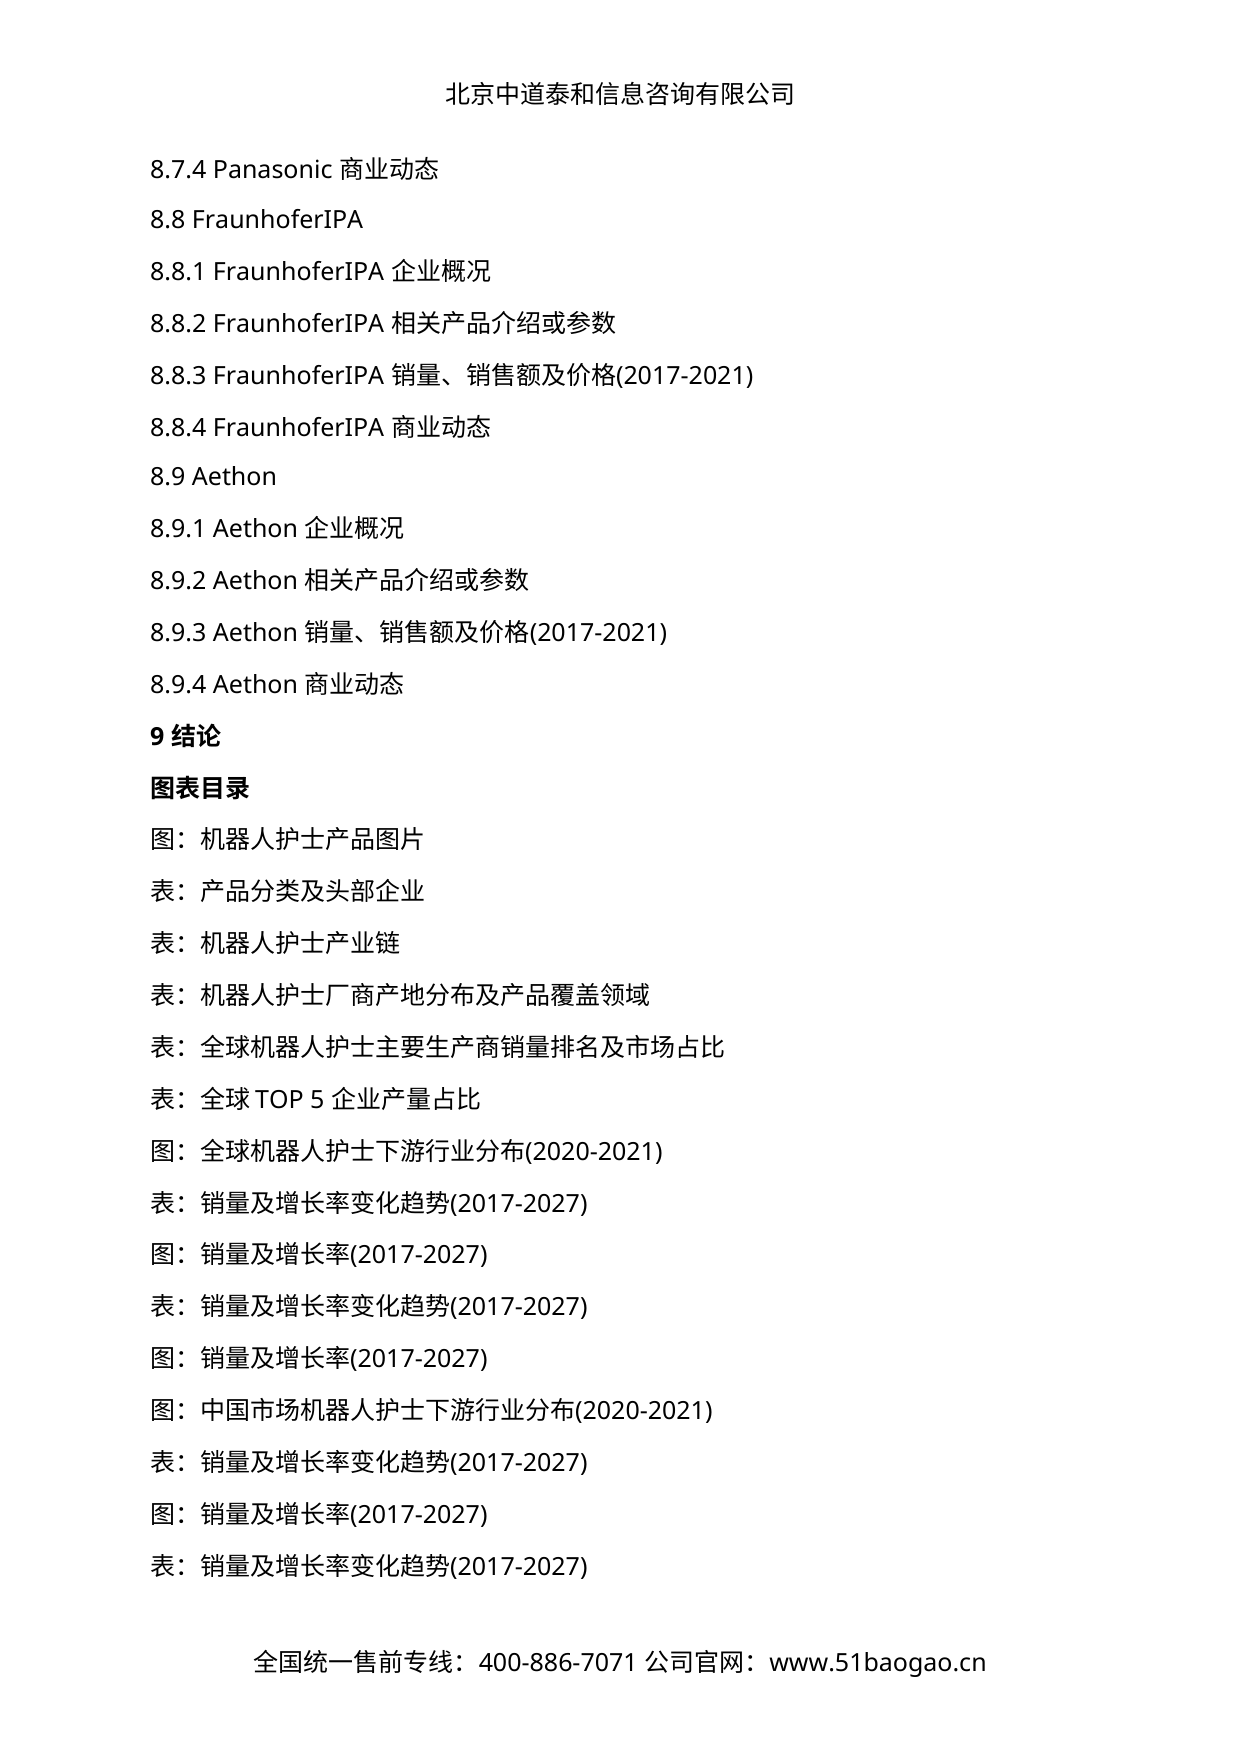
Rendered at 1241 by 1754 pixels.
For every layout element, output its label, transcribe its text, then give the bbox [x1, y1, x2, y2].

text 表：全球TOP 5 企业产量占比 [150, 1079, 1090, 1116]
text 表：销量及增长率变化趋势(2017-2027) [150, 1287, 1090, 1323]
text 图表目录 [150, 768, 1090, 804]
text 表：全球机器人护士主要生产商销量排名及市场占比 [150, 1027, 1090, 1064]
text 8.9.3 Aethon 销量、销售额及价格(2017-2021) [150, 612, 1090, 649]
text 表：销量及增长率变化趋势(2017-2027) [150, 1546, 1090, 1582]
text 图：销量及增长率(2017-2027) [150, 1235, 1090, 1271]
text 8.9.4 Aethon 商业动态 [150, 664, 1090, 701]
text 8.7.4 Panasonic 商业动态 [150, 150, 1090, 186]
text 表：机器人护士产业链 [150, 924, 1090, 960]
text 图：中国市场机器人护士下游行业分布(2020-2021) [150, 1391, 1090, 1427]
text 8.9.1 Aethon 企业概况 [150, 509, 1090, 545]
text 表：销量及增长率变化趋势(2017-2027) [150, 1442, 1090, 1479]
text 8.8.1 FraunhoferIPA 企业概况 [150, 252, 1090, 288]
text 表：产品分类及头部企业 [150, 872, 1090, 908]
text 图：机器人护士产品图片 [150, 820, 1090, 856]
text 图：全球机器人护士下游行业分布(2020-2021) [150, 1131, 1090, 1167]
text 8.8 FraunhoferIPA [150, 202, 1090, 236]
text 9 结论 [150, 716, 1090, 752]
text 8.9.2 Aethon 相关产品介绍或参数 [150, 561, 1090, 597]
text 8.8.2 FraunhoferIPA 相关产品介绍或参数 [150, 303, 1090, 340]
text 8.8.4 FraunhoferIPA 商业动态 [150, 407, 1090, 443]
text 图：销量及增长率(2017-2027) [150, 1494, 1090, 1531]
text 表：销量及增长率变化趋势(2017-2027) [150, 1183, 1090, 1219]
text 8.9 Aethon [150, 459, 1090, 493]
text 表：机器人护士厂商产地分布及产品覆盖领域 [150, 976, 1090, 1012]
text 8.8.3 FraunhoferIPA 销量、销售额及价格(2017-2021) [150, 355, 1090, 392]
text 图：销量及增长率(2017-2027) [150, 1339, 1090, 1375]
